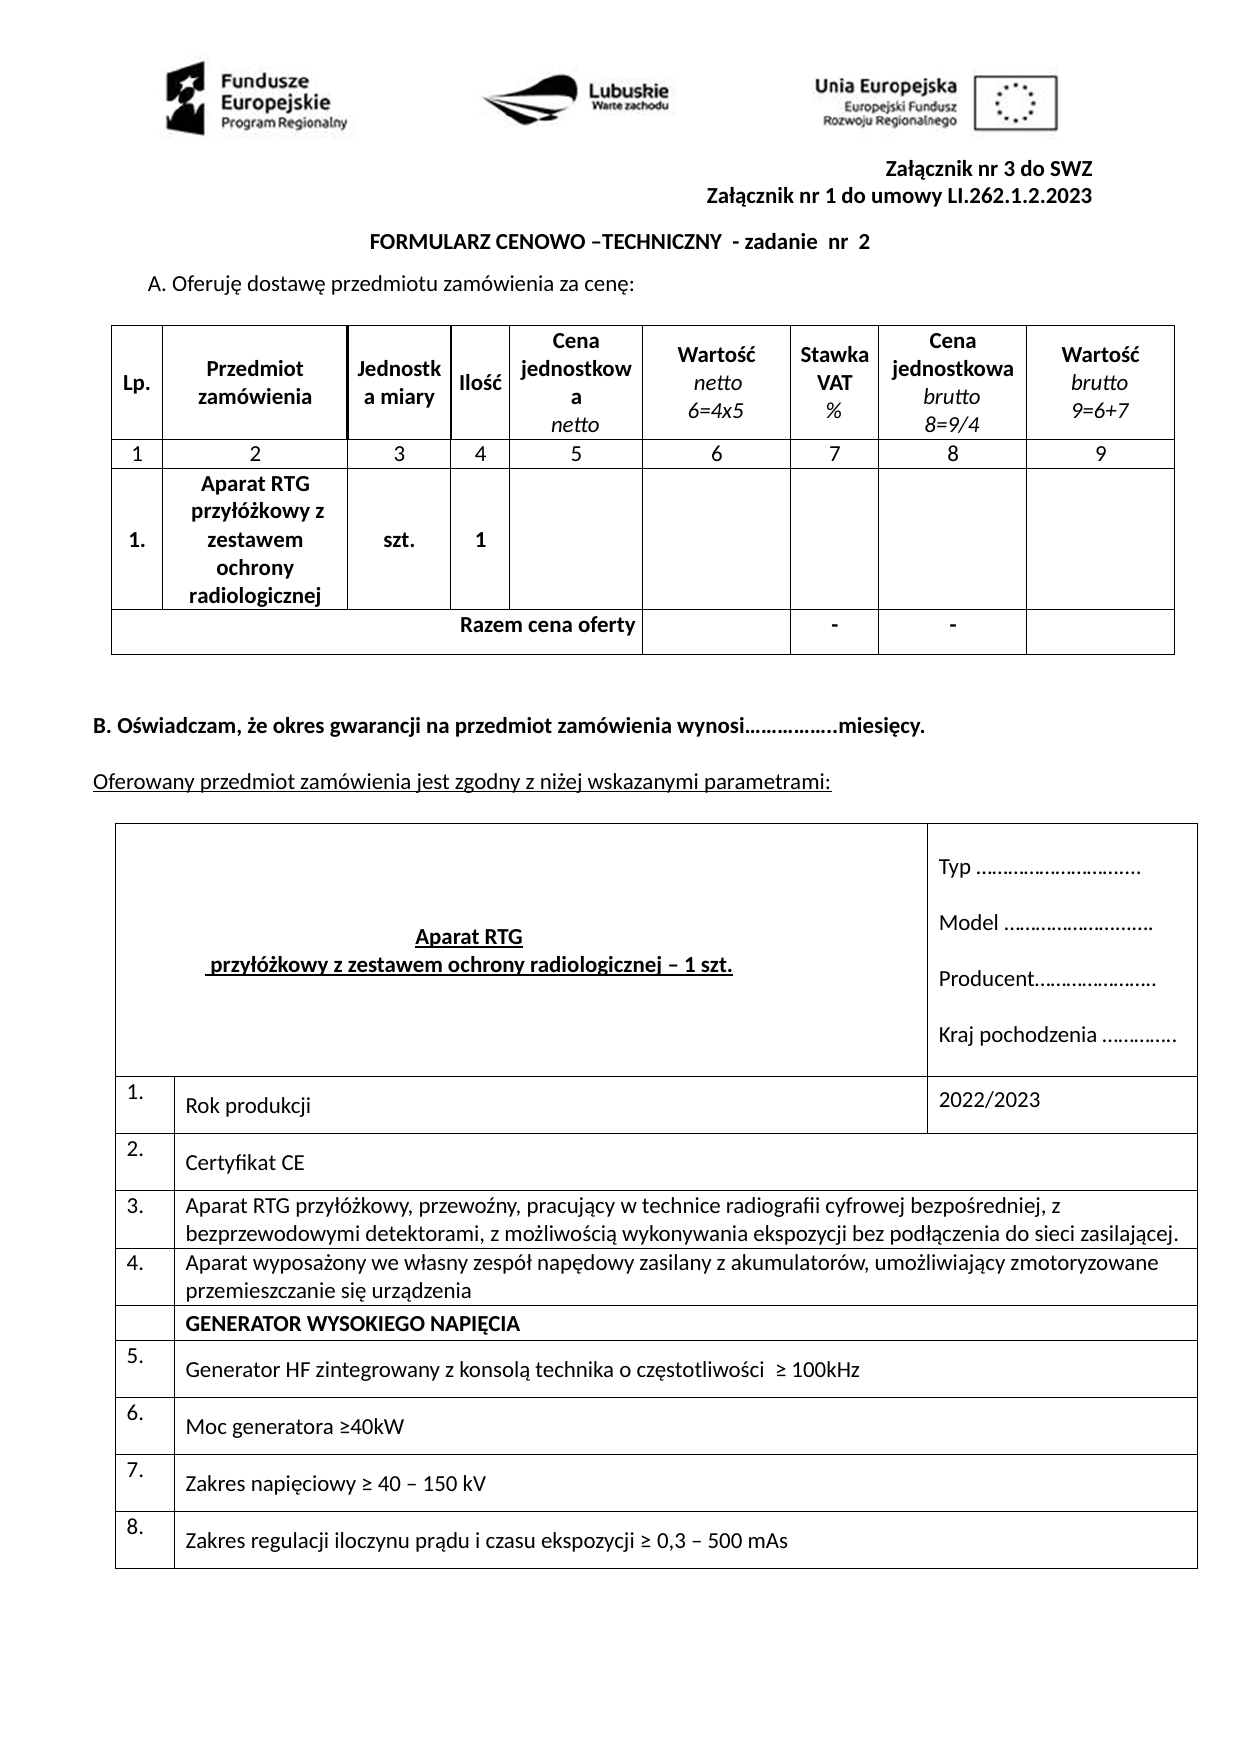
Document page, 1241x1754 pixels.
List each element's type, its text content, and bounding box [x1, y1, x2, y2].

table_cell [879, 469, 1026, 609]
picture [147, 41, 1093, 154]
table_cell 6 [643, 440, 790, 468]
table_cell 8 [879, 440, 1026, 468]
table_cell 1 [451, 469, 509, 609]
table_cell 7 [791, 440, 878, 468]
table_cell [643, 610, 790, 654]
table_header Cena jednostkowa netto [510, 326, 642, 438]
table_cell - [879, 610, 1026, 654]
table_header Stawka VAT % [791, 326, 878, 438]
text Załącznik nr 1 do umowy LI.262.1.2.2023 [148, 182, 1092, 210]
table_cell [116, 1398, 174, 1454]
table_cell Aparat RTG przyłóżkowy z zestawem ochrony radiologicznej [163, 469, 347, 609]
table_cell [1027, 469, 1174, 609]
table_cell Moc generatora ≥40kW [175, 1398, 1197, 1454]
table_cell 3 [348, 440, 450, 468]
table_header Wartość netto 6=4x5 [643, 326, 790, 438]
table_header Aparat RTG przyłóżkowy z zestawem ochrony radiologicznej – 1 szt. [116, 824, 927, 1076]
table_header Jednostka miary [349, 326, 450, 438]
table_cell Razem cena oferty [112, 610, 642, 654]
table_cell 9 [1027, 440, 1174, 468]
table_cell [116, 1512, 174, 1568]
table_cell [1027, 610, 1174, 654]
table_cell - [791, 610, 878, 654]
table_header Ilość [452, 326, 509, 438]
table_cell szt. [348, 469, 450, 609]
table_header Przedmiot zamówienia [163, 326, 346, 438]
text FORMULARZ CENOWO –TECHNICZNY - zadanie nr 2 [148, 227, 1092, 255]
table_cell [116, 1077, 174, 1133]
table_cell [116, 1306, 174, 1340]
table_cell Aparat wyposażony we własny zespół napędowy zasilany z akumulatorów, umożliwiający zmotoryzowane przemieszczanie się urządzenia [175, 1249, 1197, 1304]
table_cell 2022/2023 [928, 1077, 1197, 1133]
table_cell Rok produkcji [175, 1077, 927, 1133]
table_cell [116, 1191, 174, 1247]
text A. Oferuję dostawę przedmiotu zamówienia za cenę: [93, 269, 1092, 297]
table_cell Zakres napięciowy ≥ 40 – 150 kV [175, 1455, 1197, 1511]
table_cell [643, 469, 790, 609]
table_header Cena jednostkowa brutto 8=9/4 [879, 326, 1026, 438]
table_cell GENERATOR WYSOKIEGO NAPIĘCIA [175, 1306, 1197, 1340]
table_cell 4 [451, 440, 509, 468]
text Oferowany przedmiot zamówienia jest zgodny z niżej wskazanymi parametrami: [93, 767, 1092, 795]
table_cell Certyfikat CE [175, 1134, 1197, 1190]
table_cell 1 [112, 440, 162, 468]
text Załącznik nr 3 do SWZ [591, 154, 1092, 182]
table_cell [116, 1249, 174, 1304]
text B. Oświadczam, że okres gwarancji na przedmiot zamówienia wynosi……………..miesięcy. [93, 683, 1092, 739]
table_cell [116, 1455, 174, 1511]
table_cell 1. [112, 469, 162, 609]
table_cell Aparat RTG przyłóżkowy, przewoźny, pracujący w technice radiografii cyfrowej bezpośredniej, z bezprzewodowymi detektorami, z możliwością wykonywania ekspozycji bez podłączenia do sieci zasilającej. [175, 1191, 1197, 1247]
table_header Wartość brutto 9=6+7 [1027, 326, 1174, 438]
table_cell Zakres regulacji iloczynu prądu i czasu ekspozycji ≥ 0,3 – 500 mAs [175, 1512, 1197, 1568]
table_header Lp. [112, 326, 162, 438]
table_cell [116, 1134, 174, 1190]
table_cell [116, 1341, 174, 1397]
table_cell [791, 469, 878, 609]
table_cell 5 [510, 440, 642, 468]
table_cell 2 [163, 440, 347, 468]
table_header Typ ……………………….... Model …………………...…. Producent………………….. Kraj pochodzenia ………….. [928, 824, 1197, 1076]
table_cell Generator HF zintegrowany z konsolą technika o częstotliwości ≥ 100kHz [175, 1341, 1197, 1397]
table_cell [510, 469, 642, 609]
